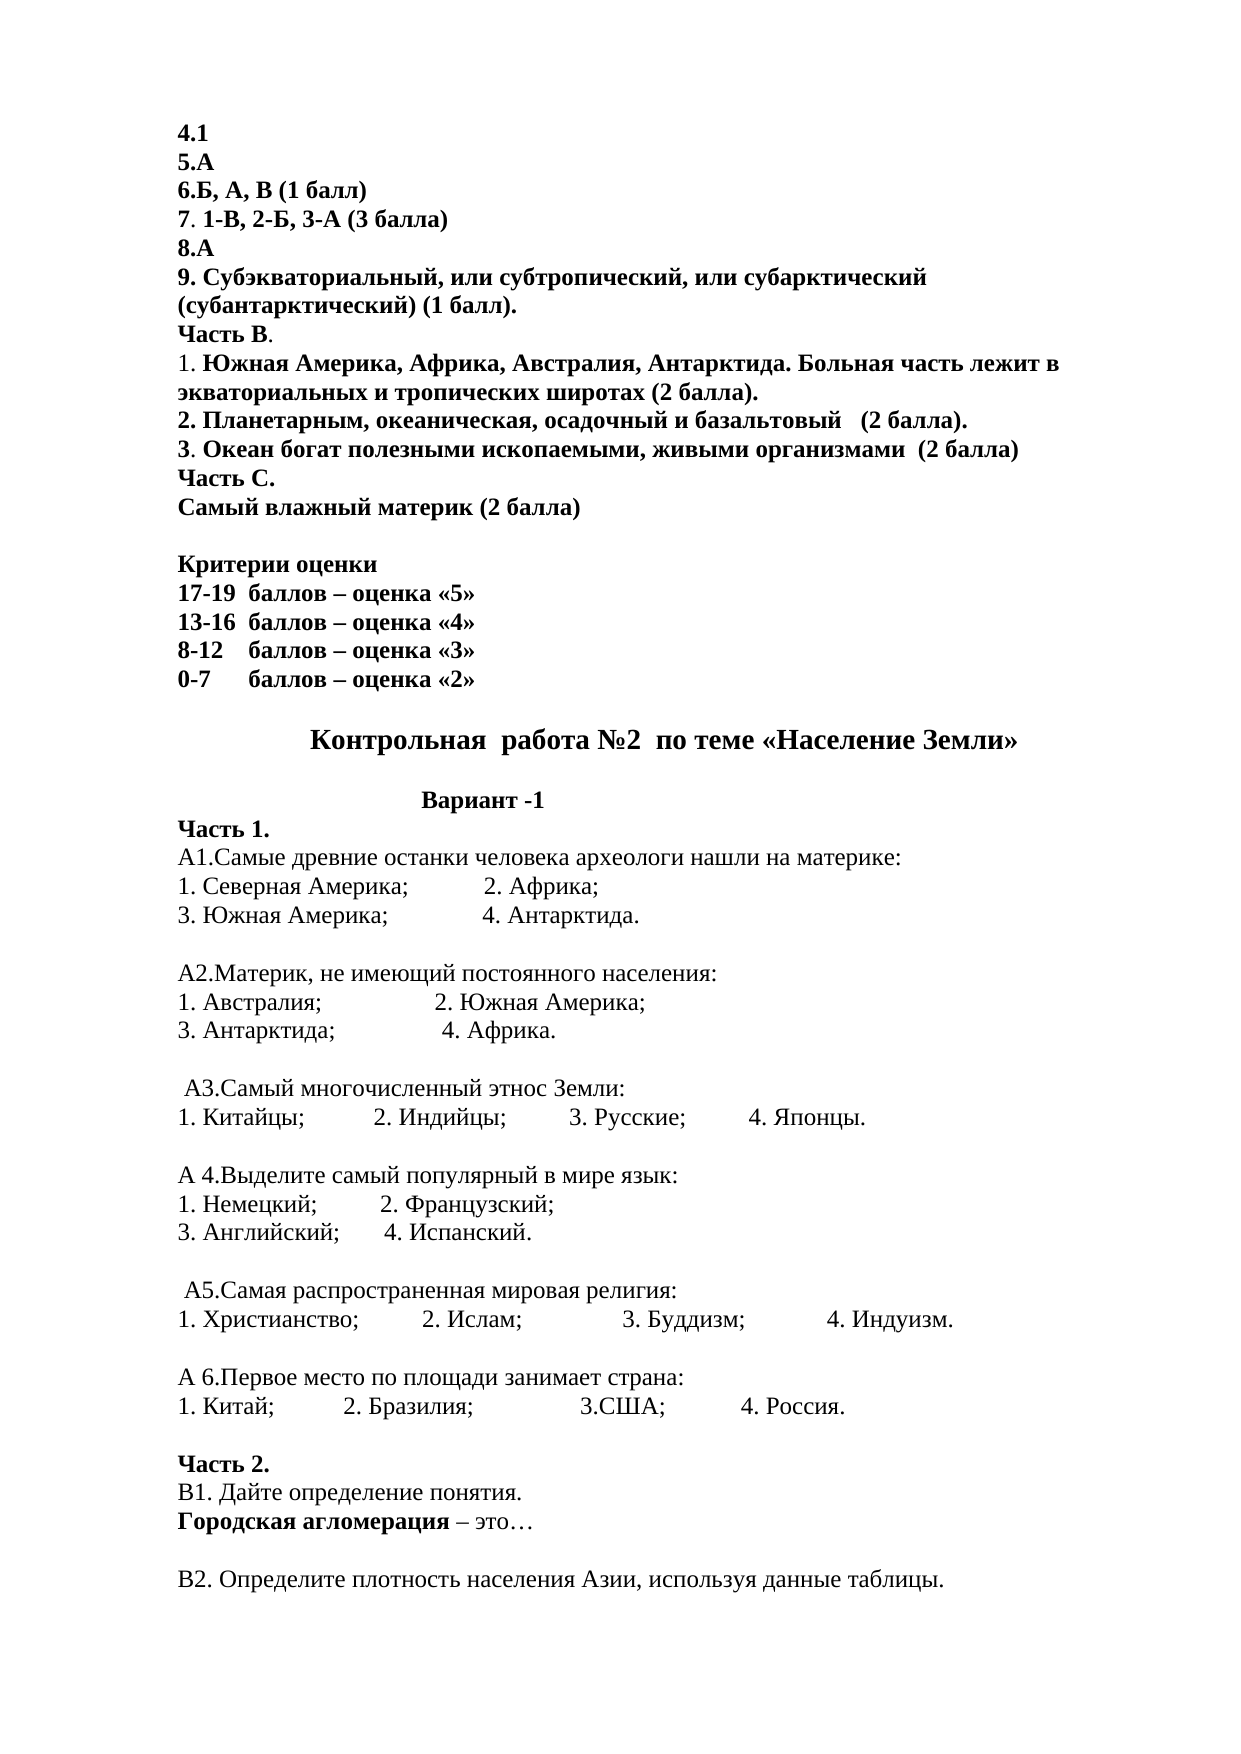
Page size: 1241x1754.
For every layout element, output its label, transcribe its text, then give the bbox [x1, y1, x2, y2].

text Контрольная работа №2 по теме «Население Земли» [177, 722, 1152, 756]
text 8.А [177, 233, 1152, 262]
text 5.А [177, 147, 1152, 176]
text Часть В. [177, 319, 1152, 348]
text 0-7 баллов – оценка «2» [177, 664, 1152, 693]
text 3. Океан богат полезными ископаемыми, живыми организмами (2 балла) [177, 434, 1152, 463]
text А 6.Первое место по площади занимает страна: 1. Китай; 2. Бразилия; 3.США; 4. Россия. [177, 1362, 1152, 1419]
text Часть С. [177, 463, 1152, 492]
text А3.Самый многочисленный этнос Земли: 1. Китайцы; 2. Индийцы; 3. Русские; 4. Японцы. [177, 1073, 1152, 1131]
text Критерии оценки [177, 549, 1152, 578]
text А5.Самая распространенная мировая религия: 1. Христианство; 2. Ислам; 3. Буддизм; 4. Индуизм. [177, 1275, 1152, 1333]
text В2. Определите плотность населения Азии, используя данные таблицы. [177, 1564, 1152, 1593]
text 8-12 баллов – оценка «3» [177, 636, 1152, 664]
text А 4.Выделите самый популярный в мире язык: 1. Немецкий; 2. Французский; 3. Английский; 4. Испанский. [177, 1160, 1152, 1246]
text А2.Материк, не имеющий постоянного населения: 1. Австралия; 2. Южная Америка; 3. Антарктида; 4. Африка. [177, 958, 1152, 1044]
text 7. 1-В, 2-Б, 3-А (3 балла) [177, 204, 1152, 233]
text 2. Планетарным, океаническая, осадочный и базальтовый (2 балла). [177, 406, 1152, 434]
text 6.Б, А, В (1 балл) [177, 176, 1152, 204]
text 9. Субэкваториальный, или субтропический, или субарктический (субантарктический) (1 балл). [177, 262, 1152, 319]
text 4.1 [177, 118, 1152, 147]
text Самый влажный материк (2 балла) [177, 492, 1152, 521]
text Часть 2. В1. Дайте определение понятия. Городская агломерация – это… [177, 1449, 1152, 1535]
text 13-16 баллов – оценка «4» [177, 607, 1152, 636]
text Вариант -1 Часть 1. А1.Самые древние останки человека археологи нашли на материке: 1. Северная Америка; 2. Африка; 3. Южная Америка; 4. Антарктида. [177, 785, 1152, 929]
text 17-19 баллов – оценка «5» [177, 578, 1152, 607]
text 1. Южная Америка, Африка, Австралия, Антарктида. Больная часть лежит в экваториальных и тропических широтах (2 балла). [177, 348, 1152, 406]
